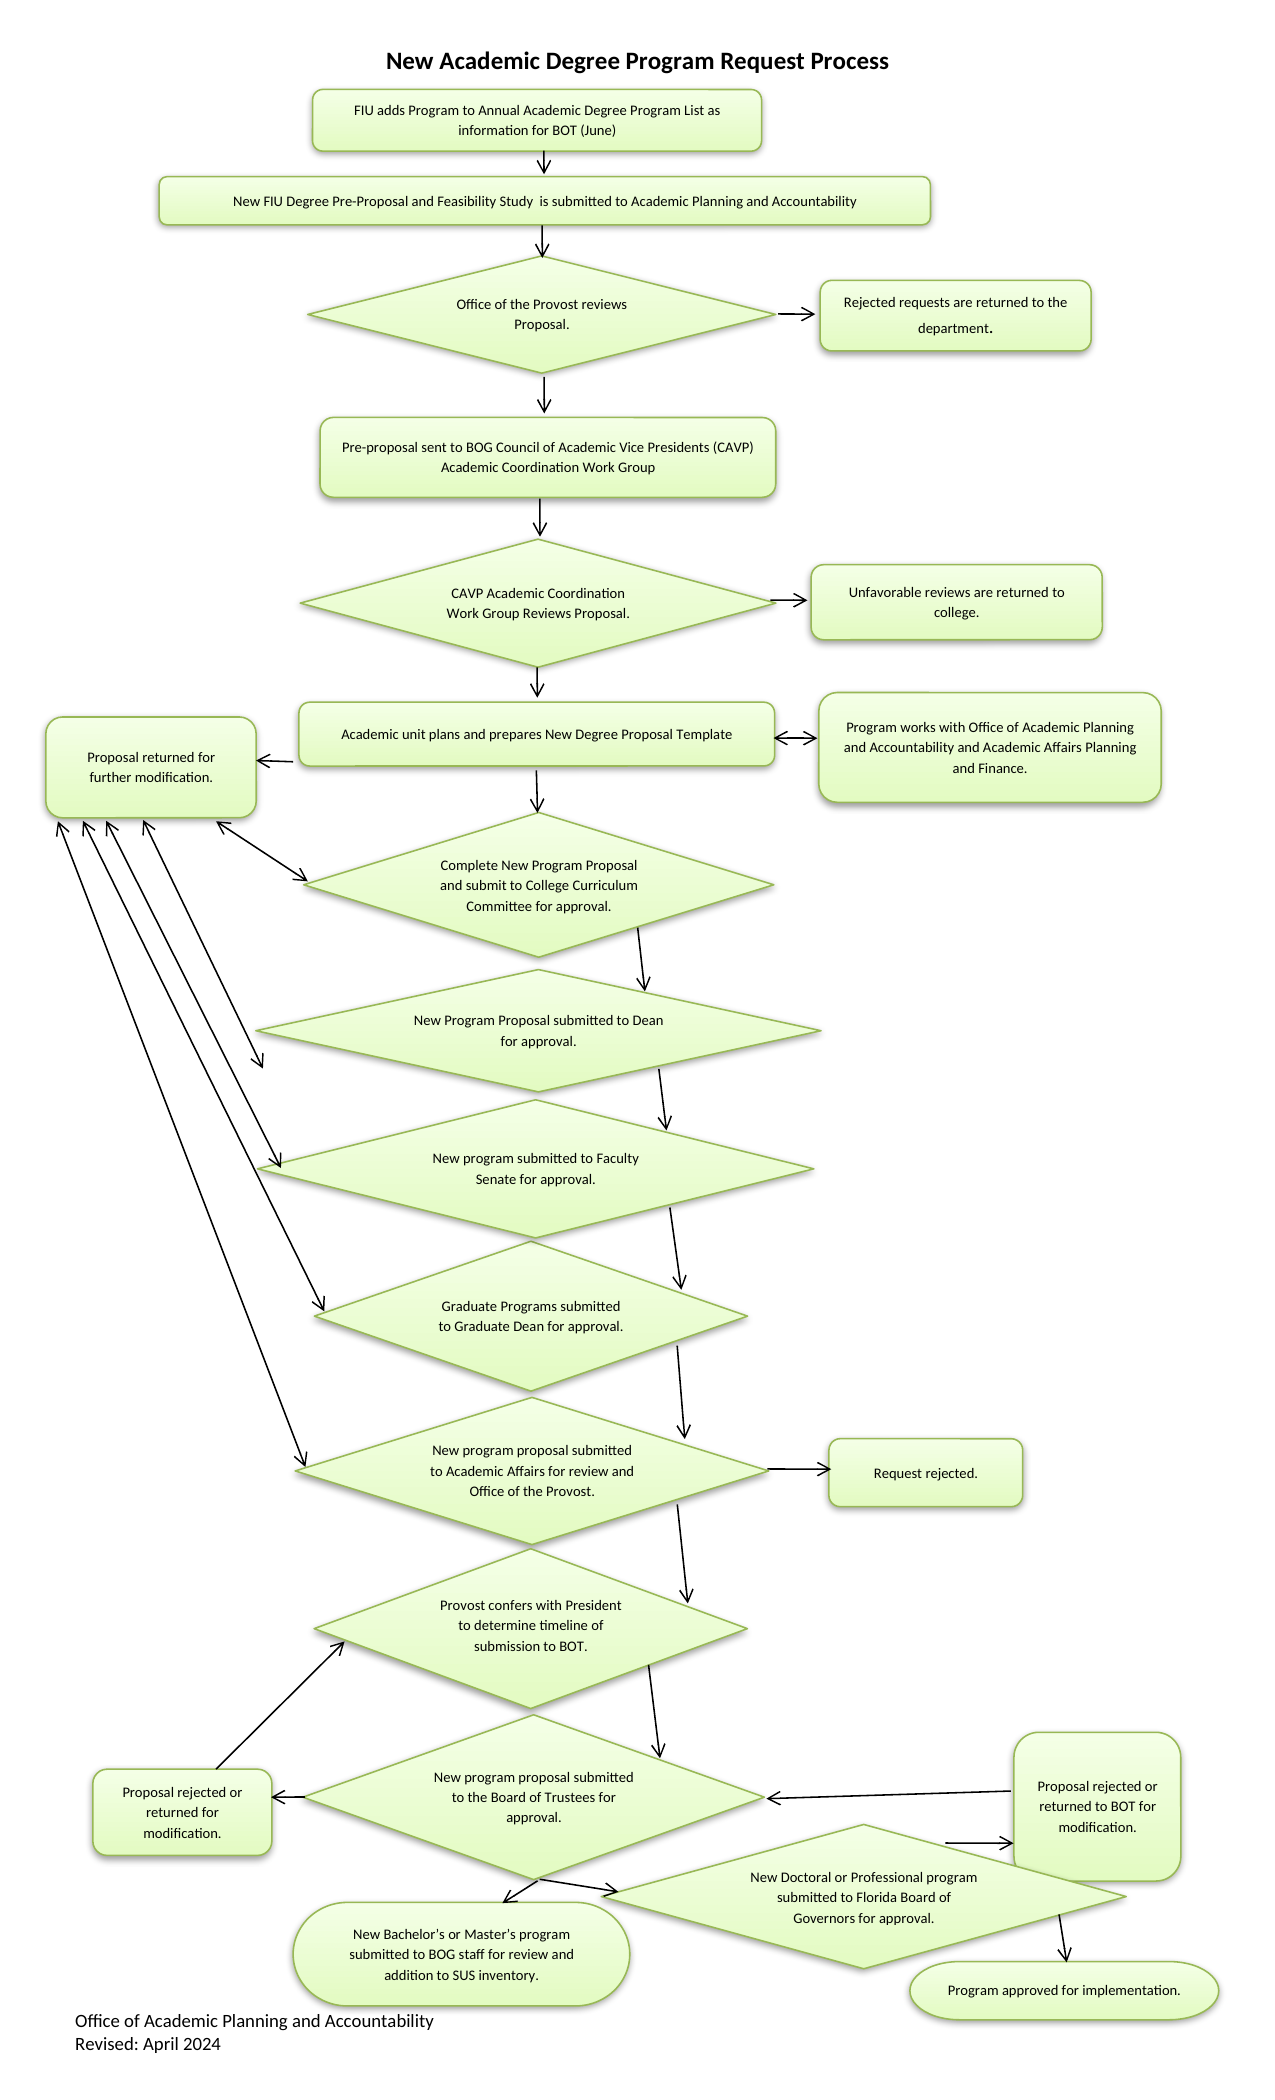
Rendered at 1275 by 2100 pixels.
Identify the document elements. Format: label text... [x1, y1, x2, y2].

text New Academic Degree Program Request Process [75, 45, 1200, 76]
